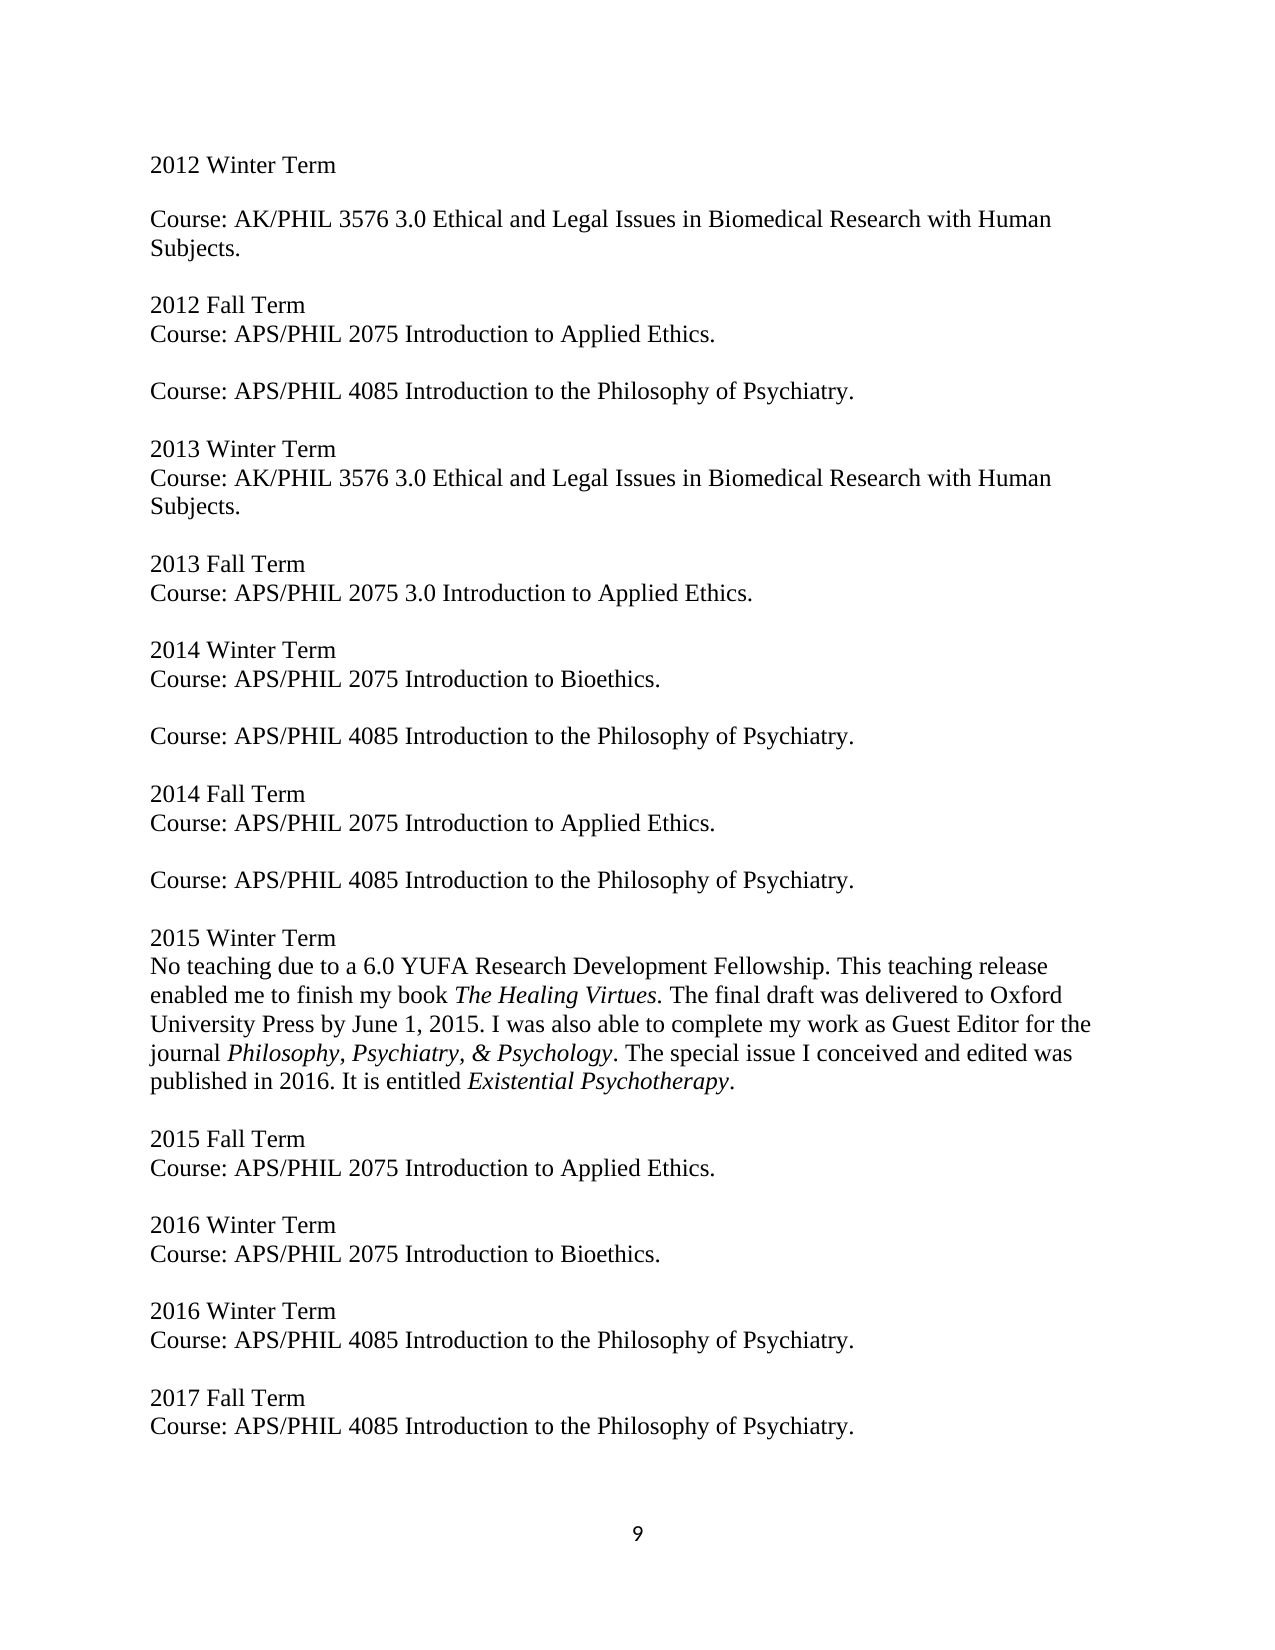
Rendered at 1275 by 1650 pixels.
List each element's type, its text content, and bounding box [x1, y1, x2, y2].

text Course: APS/PHIL 2075 Introduction to Applied Ethics. [150, 808, 1125, 836]
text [150, 1325, 1125, 1354]
text Course: APS/PHIL 2075 Introduction to Bioethics. [150, 1239, 1125, 1268]
text Course: APS/PHIL 2075 3.0 Introduction to Applied Ethics. [150, 578, 1125, 606]
text 2016 Winter Term [150, 1296, 1125, 1325]
text 2013 Winter Term [150, 434, 1125, 463]
text Course: APS/PHIL 2075 Introduction to Applied Ethics. [150, 1153, 1125, 1181]
text 2012 Winter Term [150, 150, 1125, 179]
text 2015 Winter Term [150, 923, 1125, 951]
text Course: APS/PHIL 4085 Introduction to the Philosophy of Psychiatry. [150, 865, 1125, 894]
text 2013 Fall Term [150, 549, 1125, 578]
text 2014 Fall Term [150, 779, 1125, 808]
text 2014 Winter Term [150, 635, 1125, 664]
text Course: APS/PHIL 2075 Introduction to Bioethics. [150, 664, 1125, 693]
text Course: AK/PHIL 3576 3.0 Ethical and Legal Issues in Biomedical Research with Human Subjects. [150, 463, 1125, 520]
text 2017 Fall Term [150, 1383, 1125, 1411]
text Course: APS/PHIL 4085 Introduction to the Philosophy of Psychiatry. [150, 376, 1125, 405]
text Course: APS/PHIL 2075 Introduction to Applied Ethics. [150, 319, 1125, 348]
text 2015 Fall Term [150, 1124, 1125, 1153]
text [150, 1411, 1125, 1440]
text Course: AK/PHIL 3576 3.0 Ethical and Legal Issues in Biomedical Research with Human Subjects. [150, 204, 1125, 261]
text 2016 Winter Term [150, 1210, 1125, 1239]
text Course: APS/PHIL 4085 Introduction to the Philosophy of Psychiatry. [150, 721, 1125, 750]
text No teaching due to a 6.0 YUFA Research Development Fellowship. This teaching release enabled me to finish my book The Healing Virtues. The final draft was delivered to Oxford University Press by June 1, 2015. I was also able to complete my work as Guest Editor for the journal Philosophy, Psychiatry, & Psychology. The special issue I conceived and edited was published in 2016. It is entitled Existential Psychotherapy. [150, 951, 1125, 1095]
text 2012 Fall Term [150, 290, 1125, 319]
